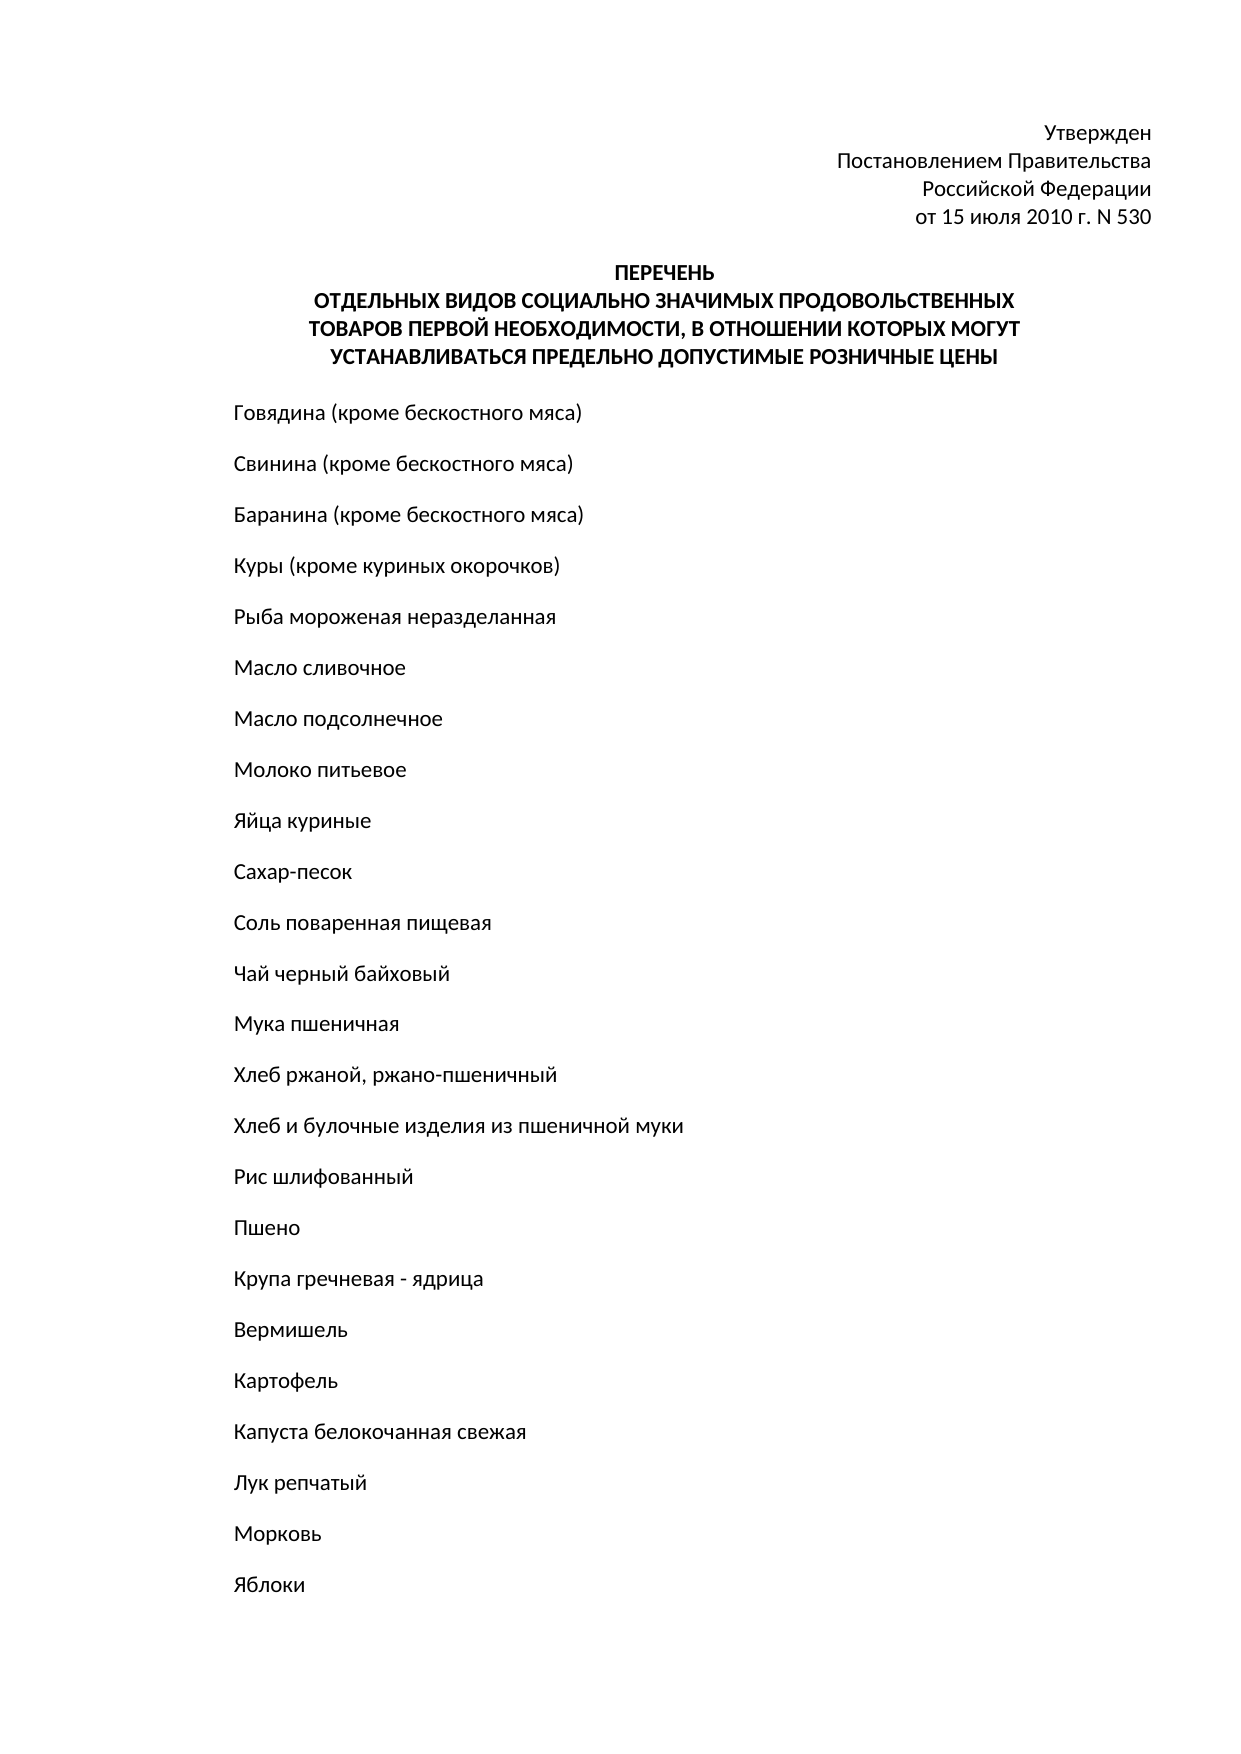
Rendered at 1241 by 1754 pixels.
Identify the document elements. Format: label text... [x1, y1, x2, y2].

text Морковь [177, 1519, 1152, 1547]
text от 15 июля 2010 г. N 530 [177, 202, 1152, 230]
text Сахар-песок [177, 857, 1152, 885]
text Баранина (кроме бескостного мяса) [177, 500, 1152, 528]
text Яйца куриные [177, 806, 1152, 834]
text Лук репчатый [177, 1468, 1152, 1496]
text Вермишель [177, 1315, 1152, 1343]
text Куры (кроме куриных окорочков) [177, 551, 1152, 579]
text Картофель [177, 1366, 1152, 1394]
text Масло сливочное [177, 653, 1152, 681]
text Говядина (кроме бескостного мяса) [177, 398, 1152, 426]
title ТОВАРОВ ПЕРВОЙ НЕОБХОДИМОСТИ, В ОТНОШЕНИИ КОТОРЫХ МОГУТ [177, 314, 1152, 342]
title ОТДЕЛЬНЫХ ВИДОВ СОЦИАЛЬНО ЗНАЧИМЫХ ПРОДОВОЛЬСТВЕННЫХ [177, 286, 1152, 314]
text Утвержден [177, 118, 1152, 146]
text Масло подсолнечное [177, 704, 1152, 732]
text Хлеб и булочные изделия из пшеничной муки [177, 1111, 1152, 1139]
text Капуста белокочанная свежая [177, 1417, 1152, 1445]
text Хлеб ржаной, ржано-пшеничный [177, 1061, 1152, 1088]
text Чай черный байховый [177, 959, 1152, 987]
text Рис шлифованный [177, 1162, 1152, 1190]
text Постановлением Правительства [177, 146, 1152, 174]
title УСТАНАВЛИВАТЬСЯ ПРЕДЕЛЬНО ДОПУСТИМЫЕ РОЗНИЧНЫЕ ЦЕНЫ [177, 342, 1152, 370]
text Молоко питьевое [177, 755, 1152, 783]
text Яблоки [177, 1570, 1152, 1598]
text Свинина (кроме бескостного мяса) [177, 449, 1152, 477]
title ПЕРЕЧЕНЬ [177, 258, 1152, 286]
text Соль поваренная пищевая [177, 908, 1152, 936]
text Мука пшеничная [177, 1009, 1152, 1038]
text Рыба мороженая неразделанная [177, 602, 1152, 630]
text Пшено [177, 1213, 1152, 1241]
text Крупа гречневая - ядрица [177, 1264, 1152, 1292]
text Российской Федерации [177, 174, 1152, 202]
